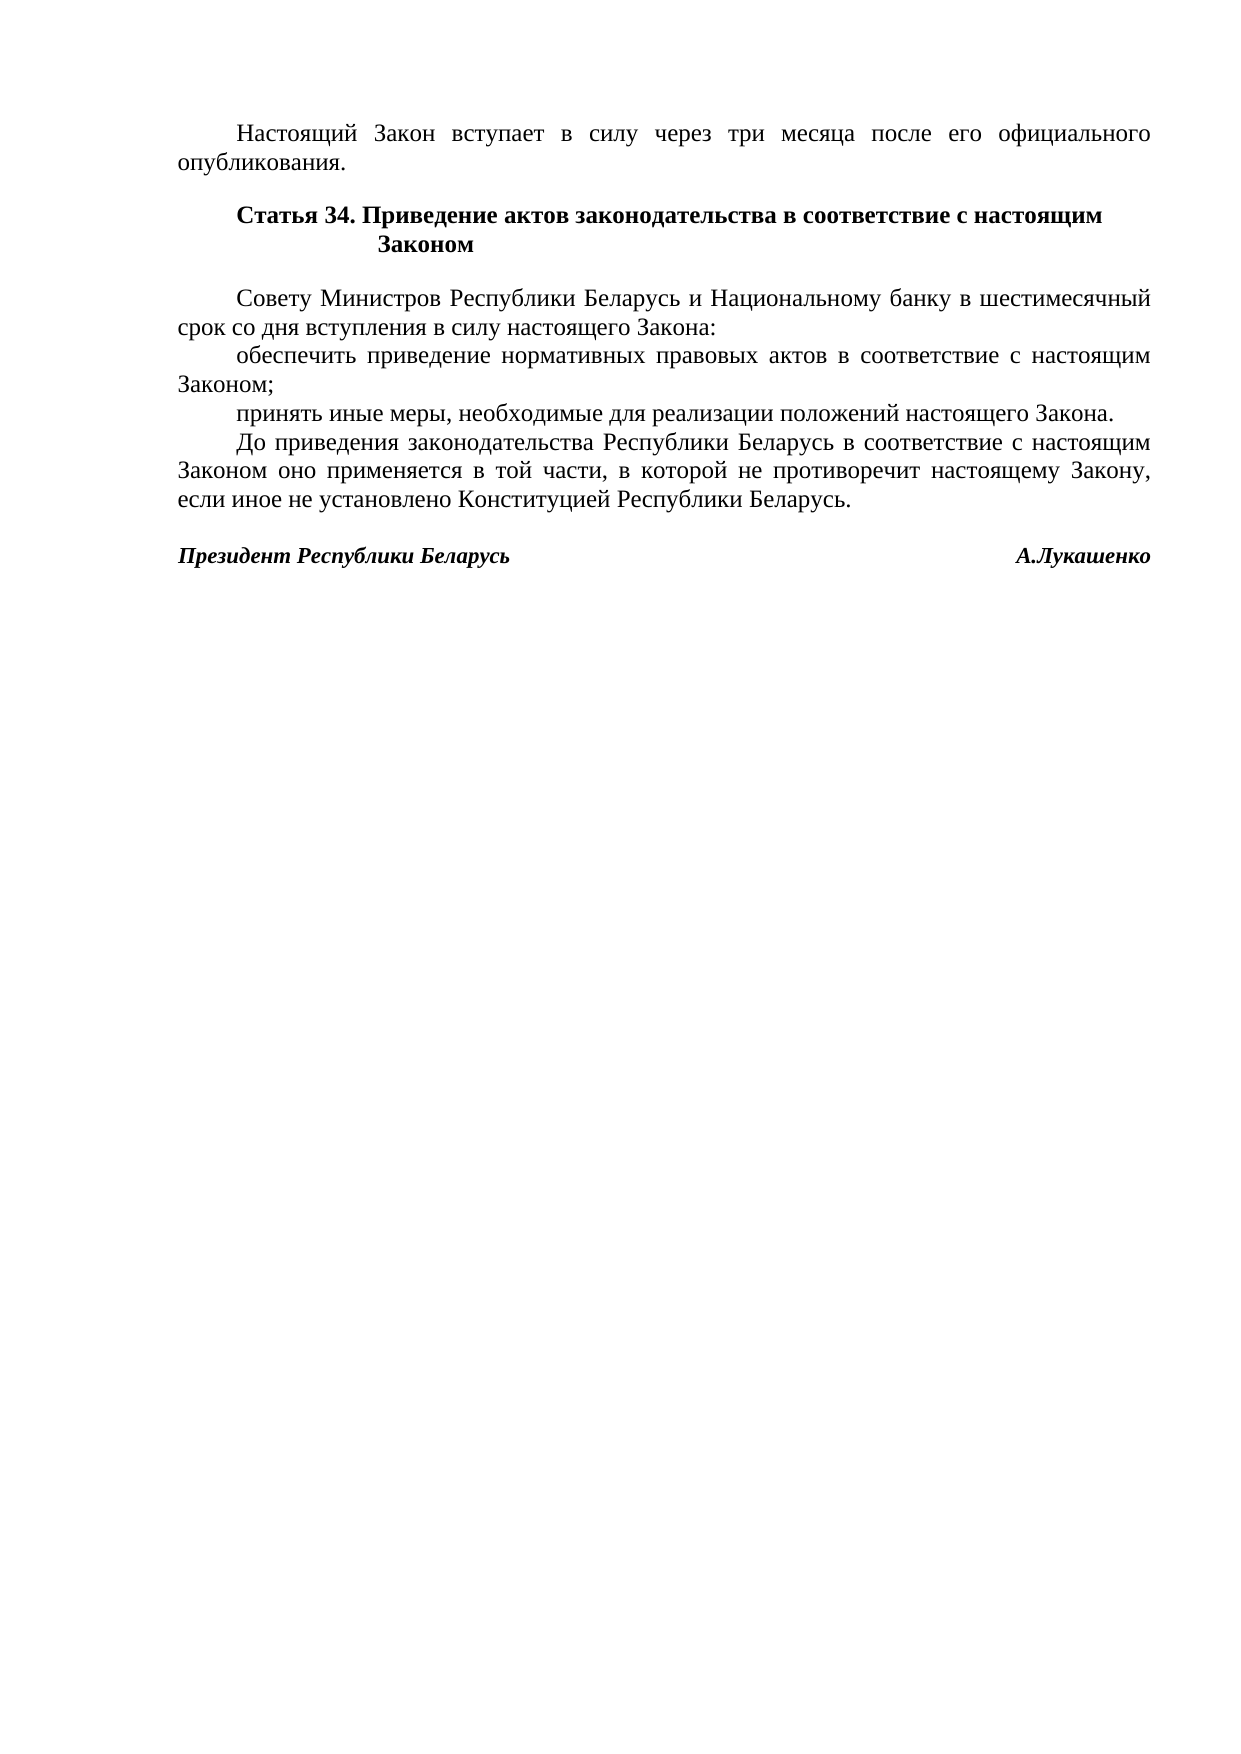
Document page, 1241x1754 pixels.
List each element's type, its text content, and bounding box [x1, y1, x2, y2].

table_header А.Лукашенко [664, 542, 1152, 568]
text принять иные меры, необходимые для реализации положений настоящего Закона. [177, 398, 1152, 427]
text обеспечить приведение нормативных правовых актов в соответствие с настоящим Законом; [177, 341, 1152, 398]
text Совету Министров Республики Беларусь и Национальному банку в шестимесячный срок со дня вступления в силу настоящего Закона: [177, 283, 1152, 341]
table_header Президент Республики Беларусь [177, 542, 664, 568]
text Настоящий Закон вступает в силу через три месяца после его официального опубликования. [177, 118, 1152, 176]
text До приведения законодательства Республики Беларусь в соответствие с настоящим Законом оно применяется в той части, в которой не противоречит настоящему Закону, если иное не установлено Конституцией Республики Беларусь. [177, 427, 1152, 513]
text Статья 34. Приведение актов законодательства в соответствие с настоящим Законом [236, 201, 1152, 258]
